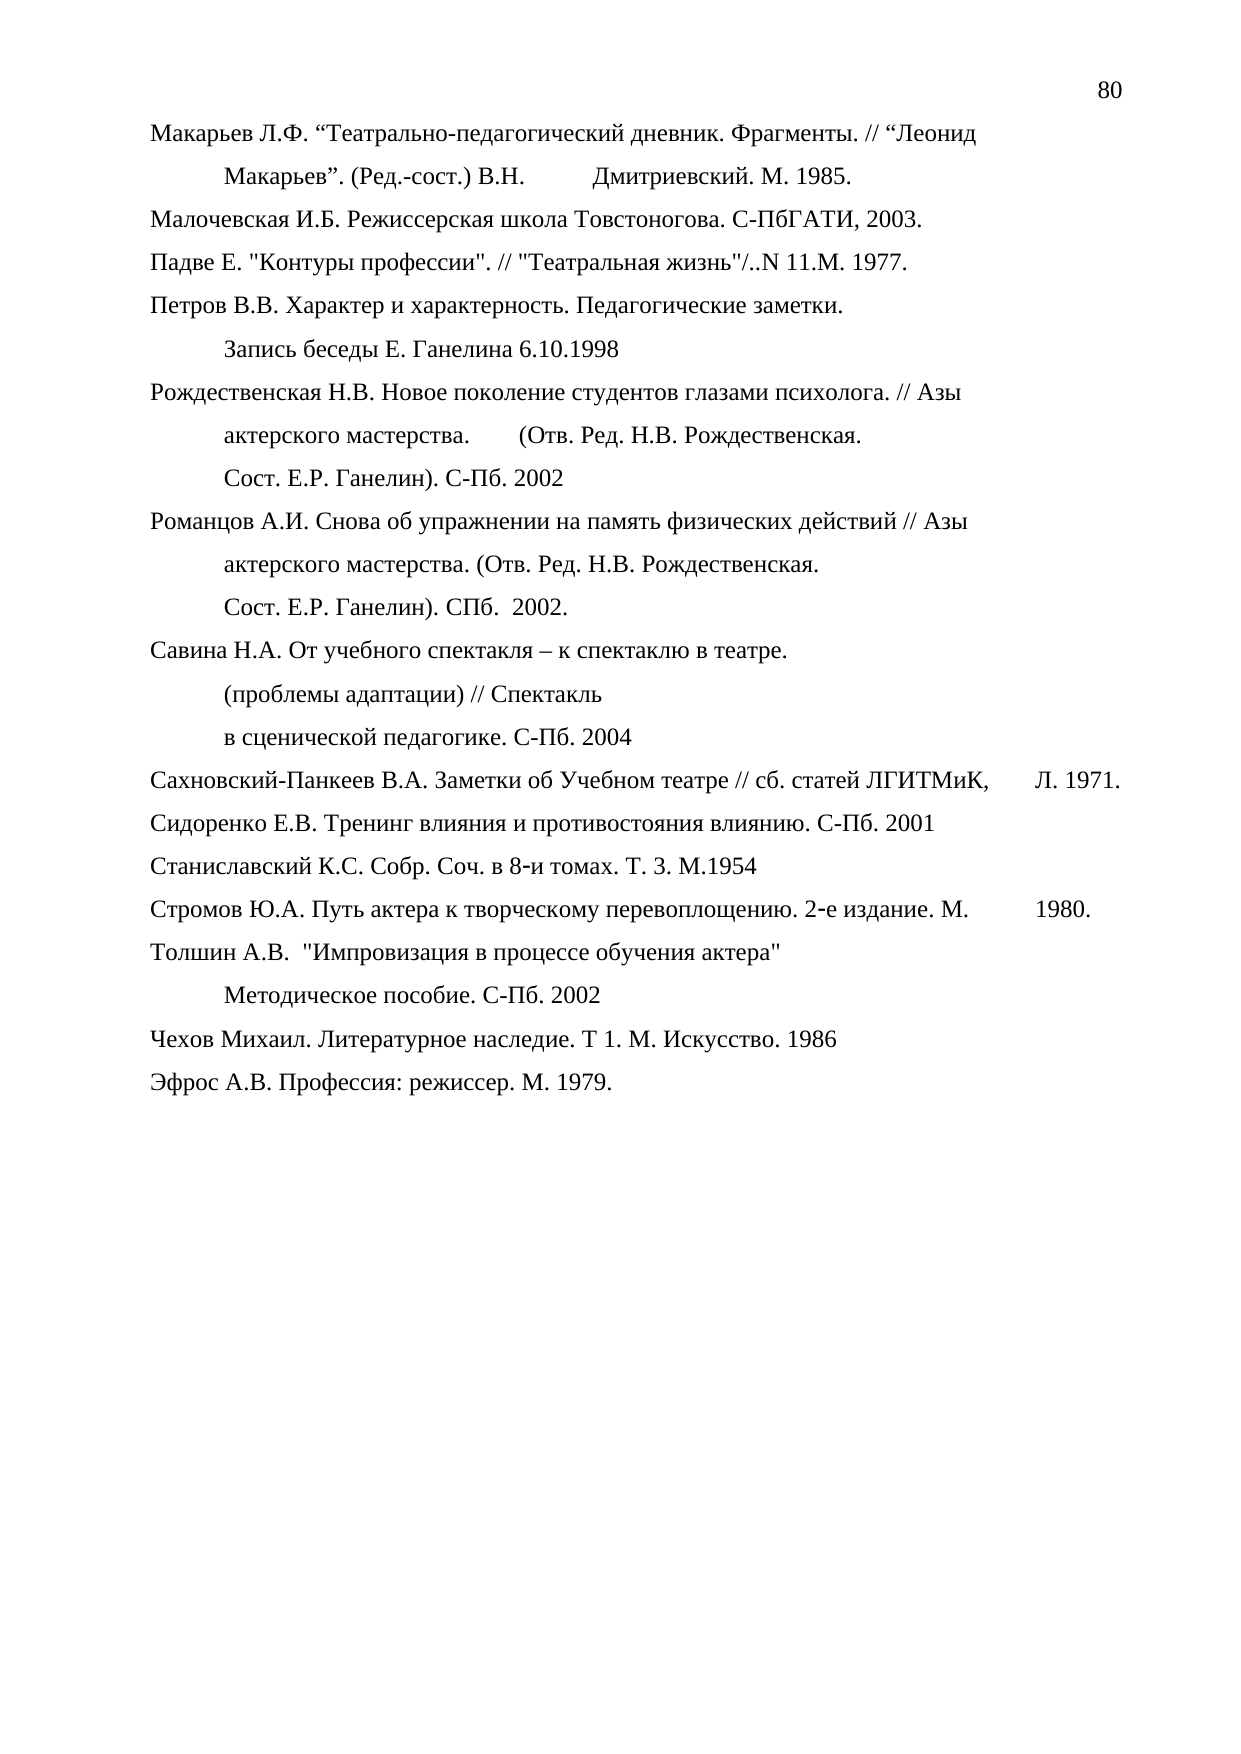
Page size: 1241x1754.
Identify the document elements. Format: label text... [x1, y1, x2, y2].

text Петров В.В. Характер и характерность. Педагогические заметки. [150, 291, 1123, 319]
text Станиславский К.С. Собр. Соч. в 8и томах. Т. 3. М.1954 [150, 851, 1123, 880]
text Запись беседы Е. Ганелина 6.10.1998 [150, 334, 1123, 362]
text в сценической педагогике. С-Пб. 2004 [150, 722, 1123, 751]
text Толшин А.В. "Импровизация в процессе обучения актера" [150, 937, 1123, 966]
text Романцов А.И. Снова об упражнении на память физических действий // Азы актерского мастерства. (Отв. Ред. Н.В. Рождественская. [150, 506, 1123, 578]
text Стромов Ю.А. Путь актера к творческому перевоплощению. 2е издание. М. 1980. [150, 894, 1123, 923]
text Малочевская И.Б. Режиссерская школа Товстоногова. С-ПбГАТИ, 2003. [150, 204, 1123, 233]
text Сост. Е.Р. Ганелин). CПб. 2002. [150, 592, 1123, 621]
text Методическое пособие. С-Пб. 2002 [150, 981, 1123, 1009]
text Макарьев Л.Ф. “Театрально-педагогический дневник. Фрагменты. // “Леонид Макарьев”. (Ред.-сост.) В.Н. Дмитриевский. М. 1985. [150, 118, 1123, 190]
text Чехов Михаил. Литературное наследие. Т 1. М. Искусство. 1986 [150, 1024, 1123, 1052]
text Сост. Е.Р. Ганелин). С-Пб. 2002 [150, 463, 1123, 492]
text Сидоренко Е.В. Тренинг влияния и противостояния влиянию. С-Пб. 2001 [150, 808, 1123, 837]
text Эфрос А.В. Профессия: режиссер. М. 1979. [150, 1067, 1123, 1096]
text (проблемы адаптации) // Спектакль [150, 679, 1123, 707]
text Рождественская Н.В. Новое поколение студентов глазами психолога. // Азы актерского мастерства. (Отв. Ред. Н.В. Рождественская. [150, 377, 1123, 449]
text Сахновский-Панкеев В.А. Заметки об Учебном театре // сб. статей ЛГИТМиК, Л. 1971. [150, 765, 1123, 794]
text Савина Н.А. От учебного спектакля – к спектаклю в театре. [150, 636, 1123, 664]
text Падве Е. "Контуры профессии". // "Театральная жизнь"/..N 11.М. 1977. [150, 247, 1123, 276]
